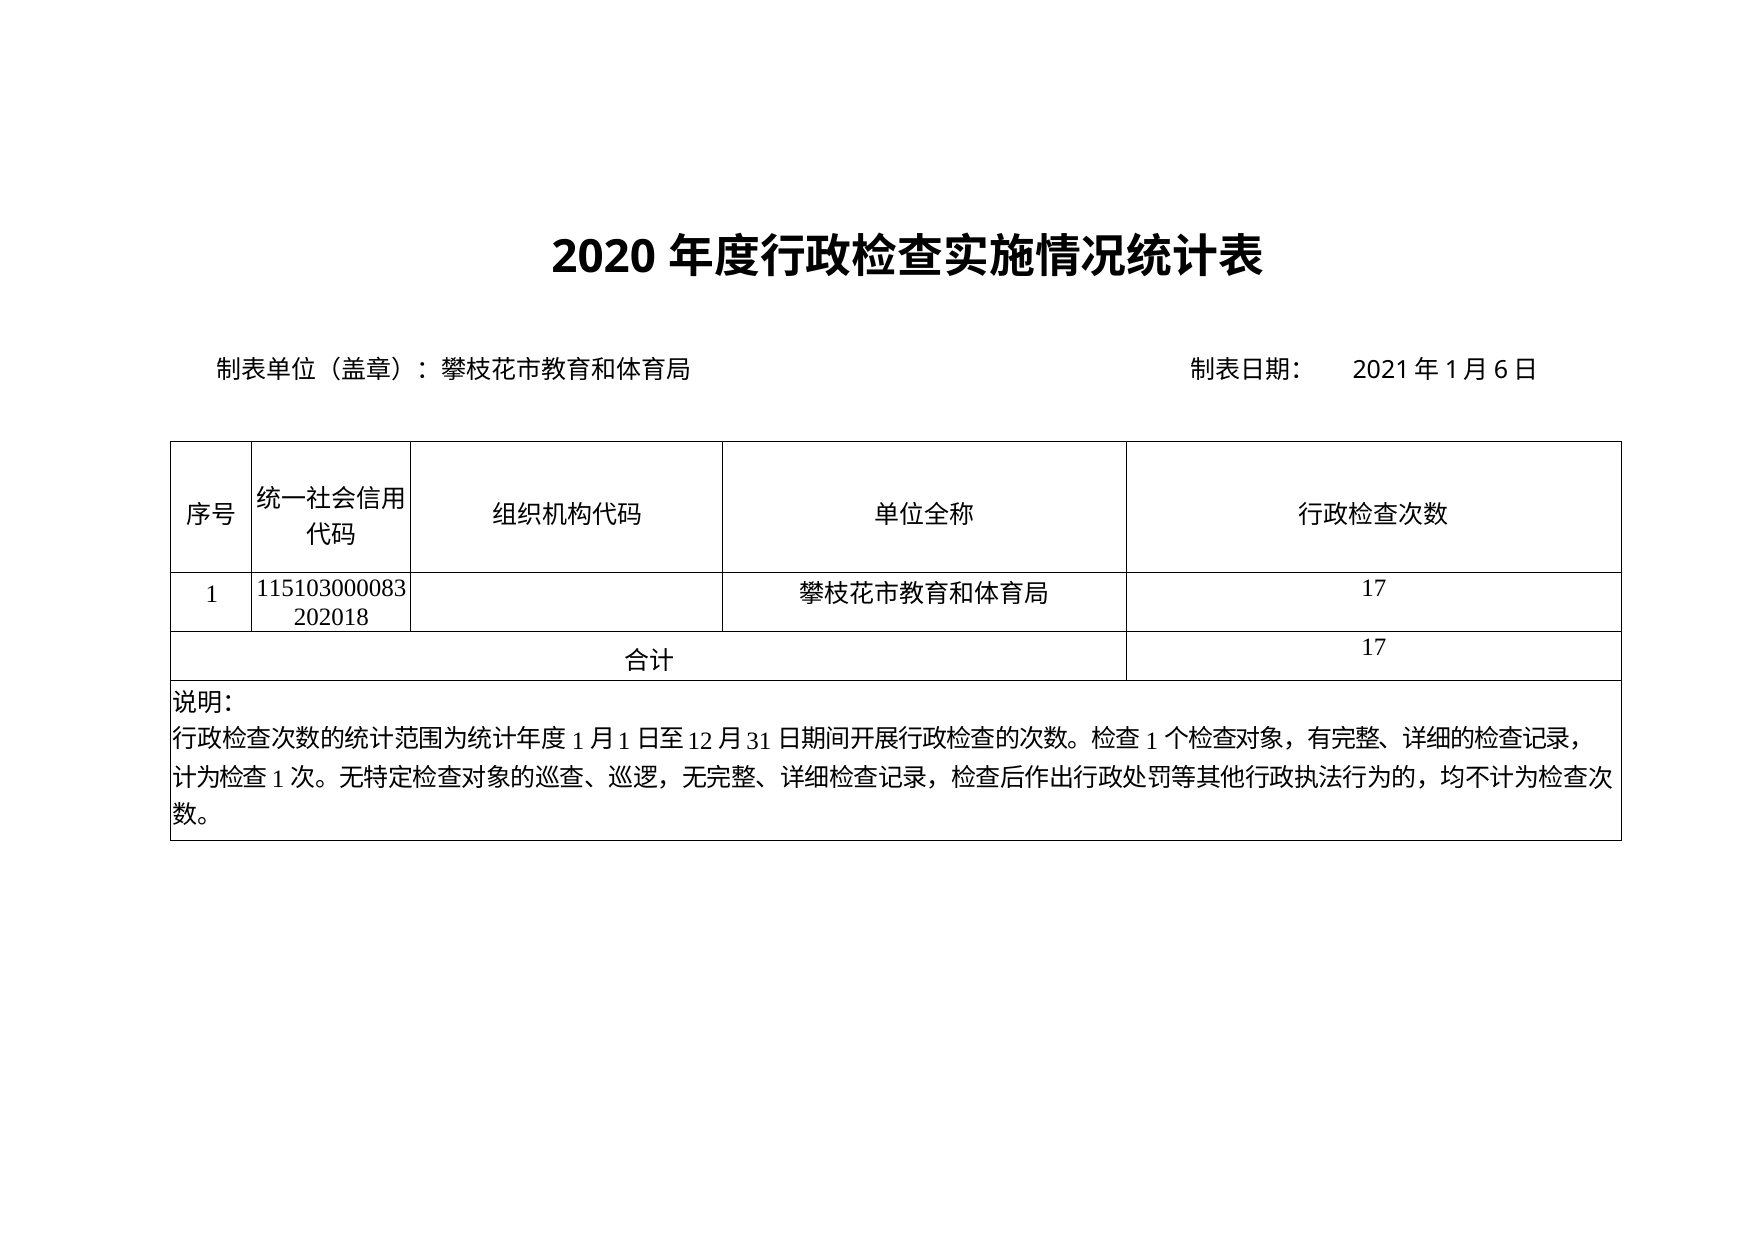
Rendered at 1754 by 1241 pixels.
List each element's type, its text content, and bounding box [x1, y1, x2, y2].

table_cell 攀枝花市教育和体育局 [723, 573, 1126, 631]
table_cell 1 [171, 573, 251, 631]
table_cell 115103000083202018 [252, 573, 410, 631]
table_header 行政检查次数 [1127, 442, 1621, 572]
table_cell 17 [1127, 632, 1621, 679]
table_cell 合计 [171, 632, 1126, 679]
table_header 单位全称 [723, 442, 1126, 572]
table_cell 说明： 行政检查次数的统计范围为统计年度 1 月 1 日至 12 月 31 日期间开展行政检查的次数。检查 1 个检查对象，有完整、详细的检查记录， 计为检查 1 次。无特定检查对象的巡查、巡逻，无完整、详细检查记录，检查后作出行政处罚等其他行政执法行为的，均不计为检查次数。 [171, 681, 1621, 840]
table_cell [411, 573, 722, 631]
text 2020 年度行政检查实施情况统计表 [211, 204, 1604, 302]
text 制表单位（盖章）：攀枝花市教育和体育局 制表日期： 2021年1月6日 [150, 335, 1604, 400]
table_header 组织机构代码 [411, 442, 722, 572]
table_header 统一社会信用代码 [252, 442, 410, 572]
table_header 序号 [171, 442, 251, 572]
table_cell 17 [1127, 573, 1621, 631]
